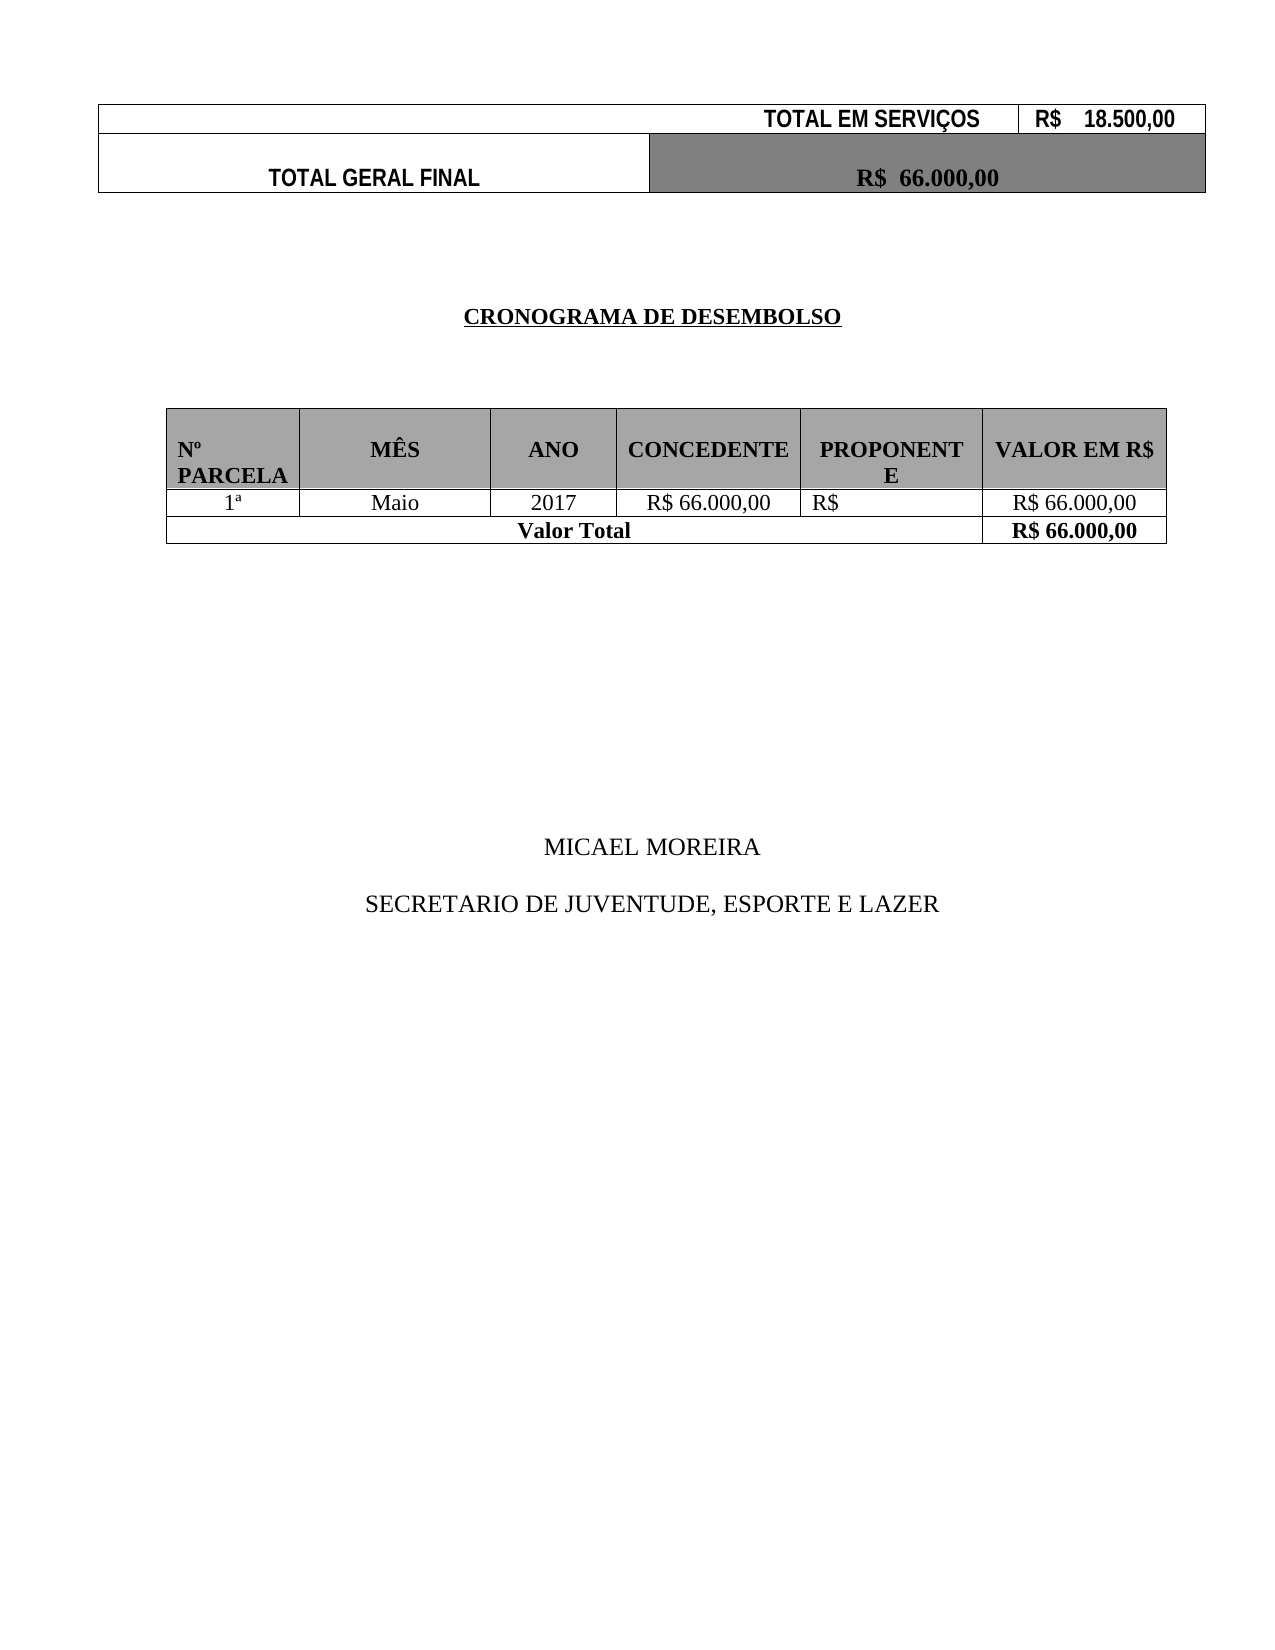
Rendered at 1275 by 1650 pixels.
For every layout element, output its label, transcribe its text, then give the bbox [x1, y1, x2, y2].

text MICAEL MOREIRA [177, 832, 1127, 861]
table_header PROPONENTE [801, 409, 982, 488]
table_header CONCEDENTE [617, 409, 800, 488]
table_cell Maio [300, 490, 490, 516]
table_cell R$ 66.000,00 [983, 517, 1166, 543]
table_cell TOTAL EM SERVIÇOS [99, 105, 1018, 133]
table_cell R$ 66.000,00 [983, 490, 1166, 516]
table_cell 1ª [167, 490, 299, 516]
text SECRETARIO DE JUVENTUDE, ESPORTE E LAZER [177, 889, 1127, 918]
text CRONOGRAMA DE DESEMBOLSO [177, 303, 1127, 329]
table_cell TOTAL GERAL FINAL [99, 134, 649, 192]
table_cell R$ 18.500,00 [1019, 105, 1205, 133]
table_header MÊS [300, 409, 490, 488]
table_cell 2017 [491, 490, 616, 516]
table_cell R$ [801, 490, 982, 516]
table_header VALOR EM R$ [983, 409, 1166, 488]
table_cell R$ 66.000,00 [650, 134, 1205, 192]
table_cell R$ 66.000,00 [617, 490, 800, 516]
table_header Nº PARCELA [167, 409, 299, 488]
table_header ANO [491, 409, 616, 488]
table_cell Valor Total [167, 517, 982, 543]
